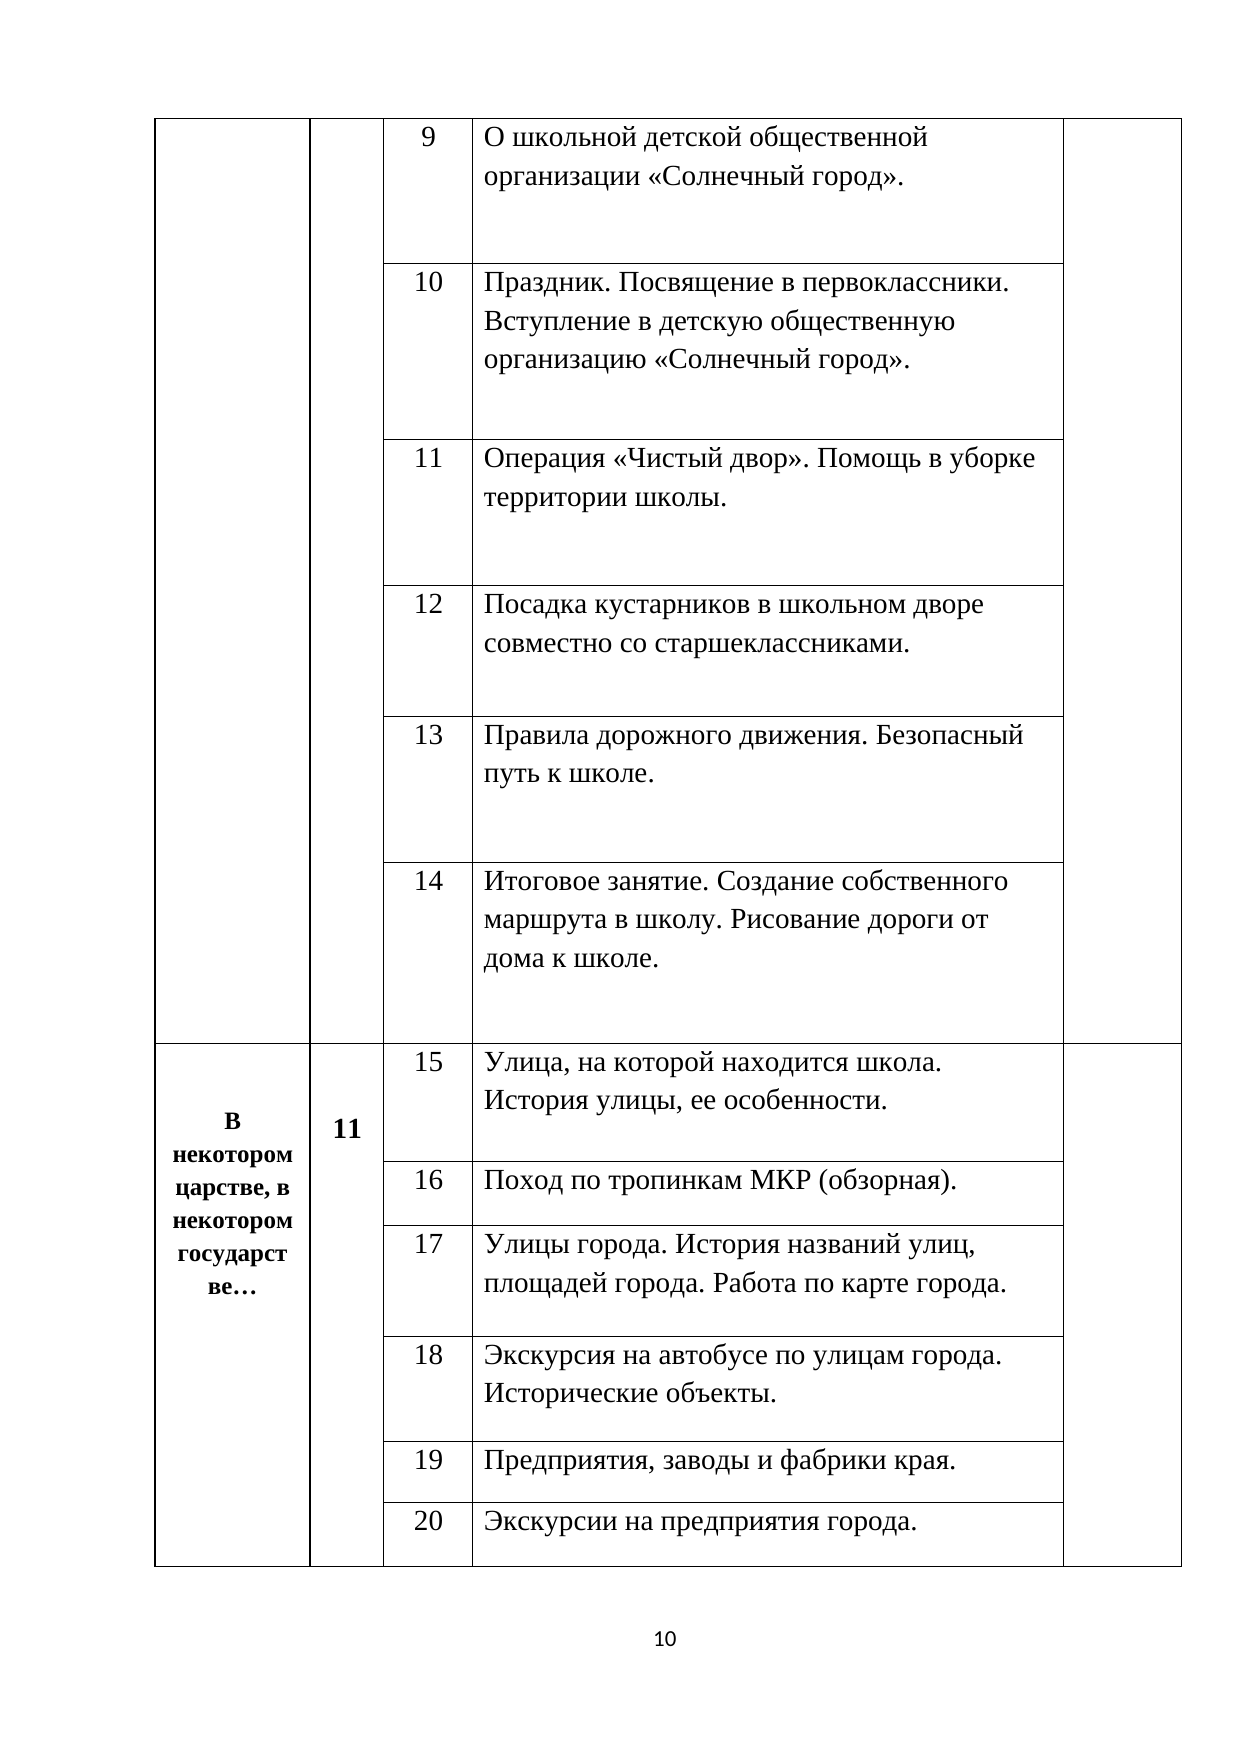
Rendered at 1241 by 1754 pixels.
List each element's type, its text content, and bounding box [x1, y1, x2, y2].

table_cell 16 [384, 1162, 472, 1225]
table_cell Улицы города. История названий улиц, площадей города. Работа по карте города. [473, 1226, 1063, 1336]
table_cell 14 [384, 863, 472, 1043]
table_cell 9 [384, 119, 472, 263]
table_cell Экскурсии на предприятия города. [473, 1503, 1063, 1566]
table_cell 10 [384, 264, 472, 439]
table_cell 17 [384, 1226, 472, 1336]
table_cell О школьной детской общественной организации «Солнечный город». [473, 119, 1063, 263]
table_cell [1064, 1044, 1181, 1566]
table_cell Итоговое занятие. Создание собственного маршрута в школу. Рисование дороги от дома к школе. [473, 863, 1063, 1043]
table_cell Праздник. Посвящение в первоклассники. Вступление в детскую общественную организацию «Солнечный город». [473, 264, 1063, 439]
table_cell 12 [384, 586, 472, 716]
table_cell 20 [384, 1503, 472, 1566]
table_cell Посадка кустарников в школьном дворе совместно со старшеклассниками. [473, 586, 1063, 716]
table_cell Поход по тропинкам МКР (обзорная). [473, 1162, 1063, 1225]
table_cell В некотором царстве, в некотором государст ве… [156, 1044, 309, 1566]
table_cell Правила дорожного движения. Безопасный путь к школе. [473, 717, 1063, 862]
table_cell 11 [311, 1044, 383, 1566]
table_cell 15 [384, 1044, 472, 1161]
table_cell Улица, на которой находится школа. История улицы, ее особенности. [473, 1044, 1063, 1161]
table_cell 11 [384, 440, 472, 585]
table_cell 19 [384, 1442, 472, 1502]
table_cell Операция «Чистый двор». Помощь в уборке территории школы. [473, 440, 1063, 585]
table_cell Предприятия, заводы и фабрики края. [473, 1442, 1063, 1502]
table_cell Экскурсия на автобусе по улицам города. Исторические объекты. [473, 1337, 1063, 1441]
table_cell 18 [384, 1337, 472, 1441]
table_cell 13 [384, 717, 472, 862]
